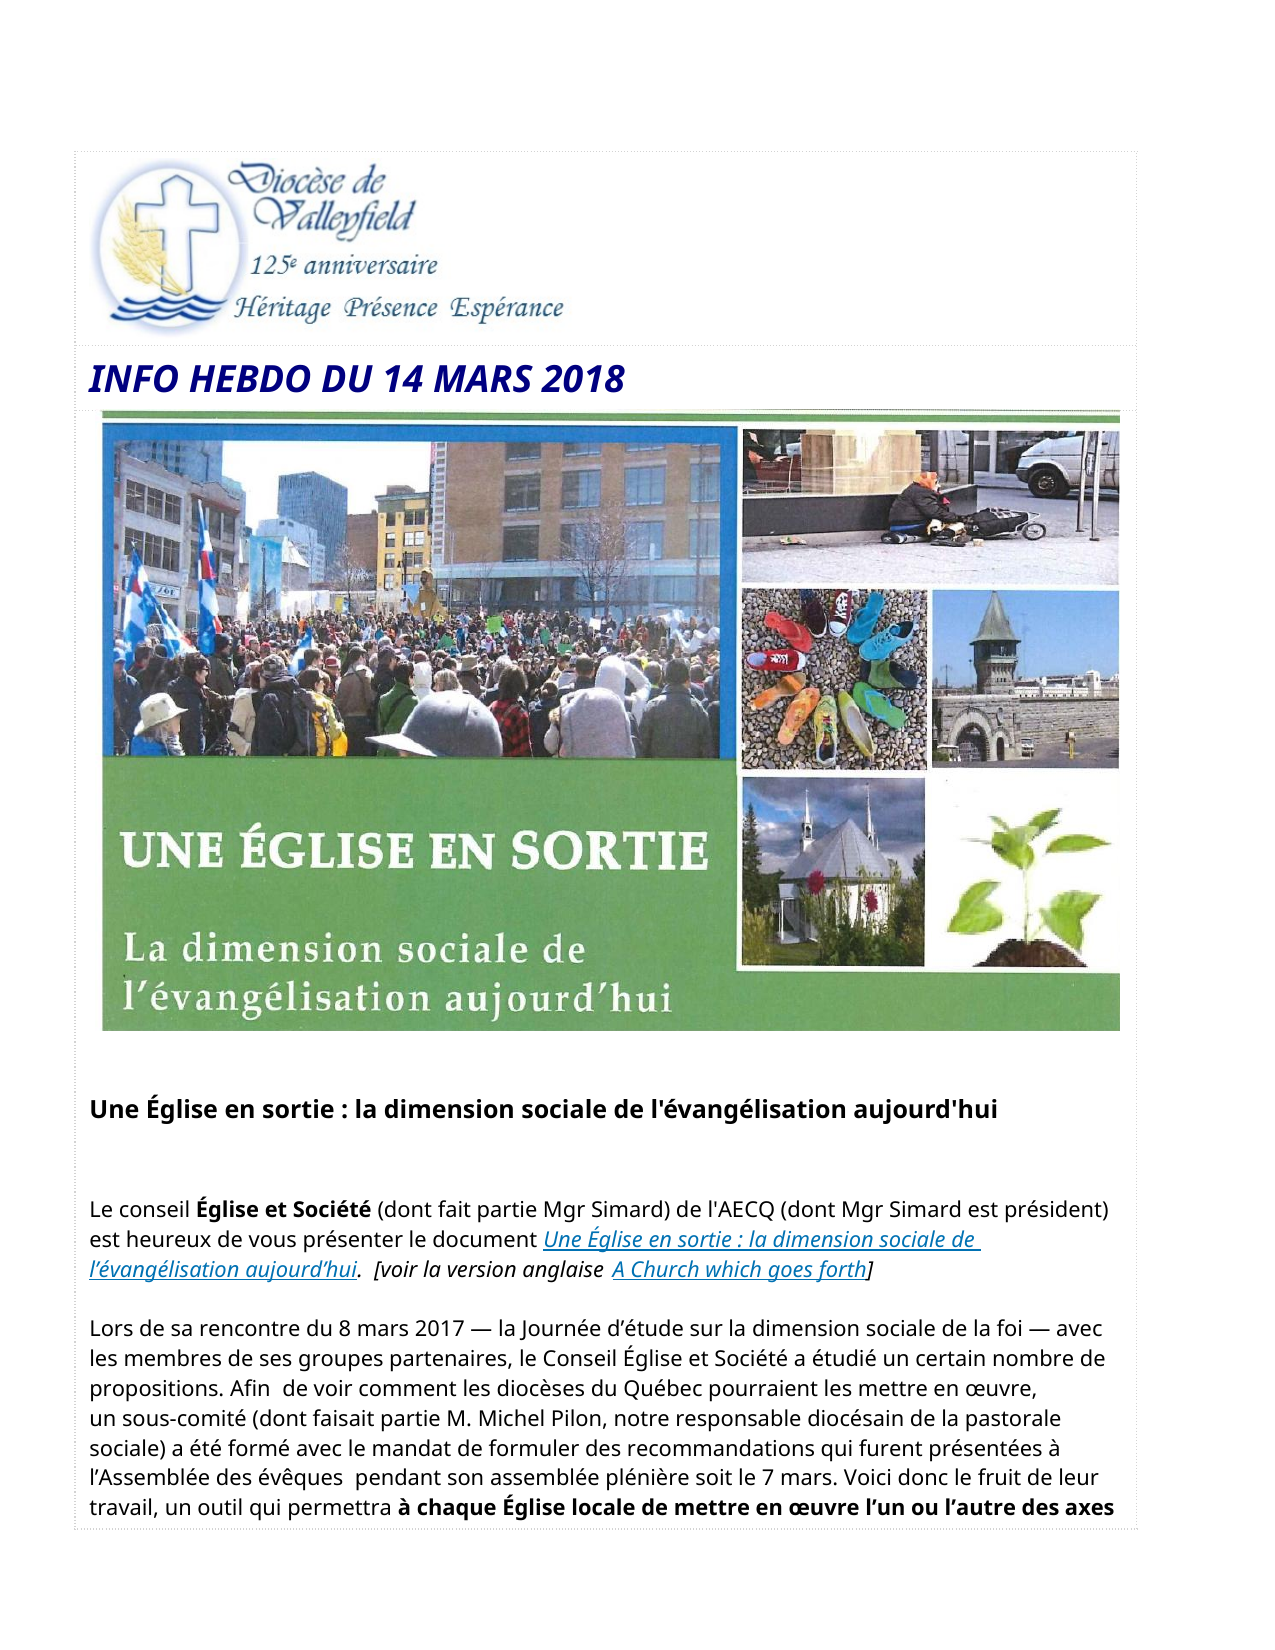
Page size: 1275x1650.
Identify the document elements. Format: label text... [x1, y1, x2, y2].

table_header [75, 151, 1137, 344]
picture [89, 158, 580, 339]
picture [95, 409, 1120, 1031]
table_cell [75, 410, 1137, 1528]
table_cell INFO HEBDO DU 14 MARS 2018 [75, 345, 1137, 410]
